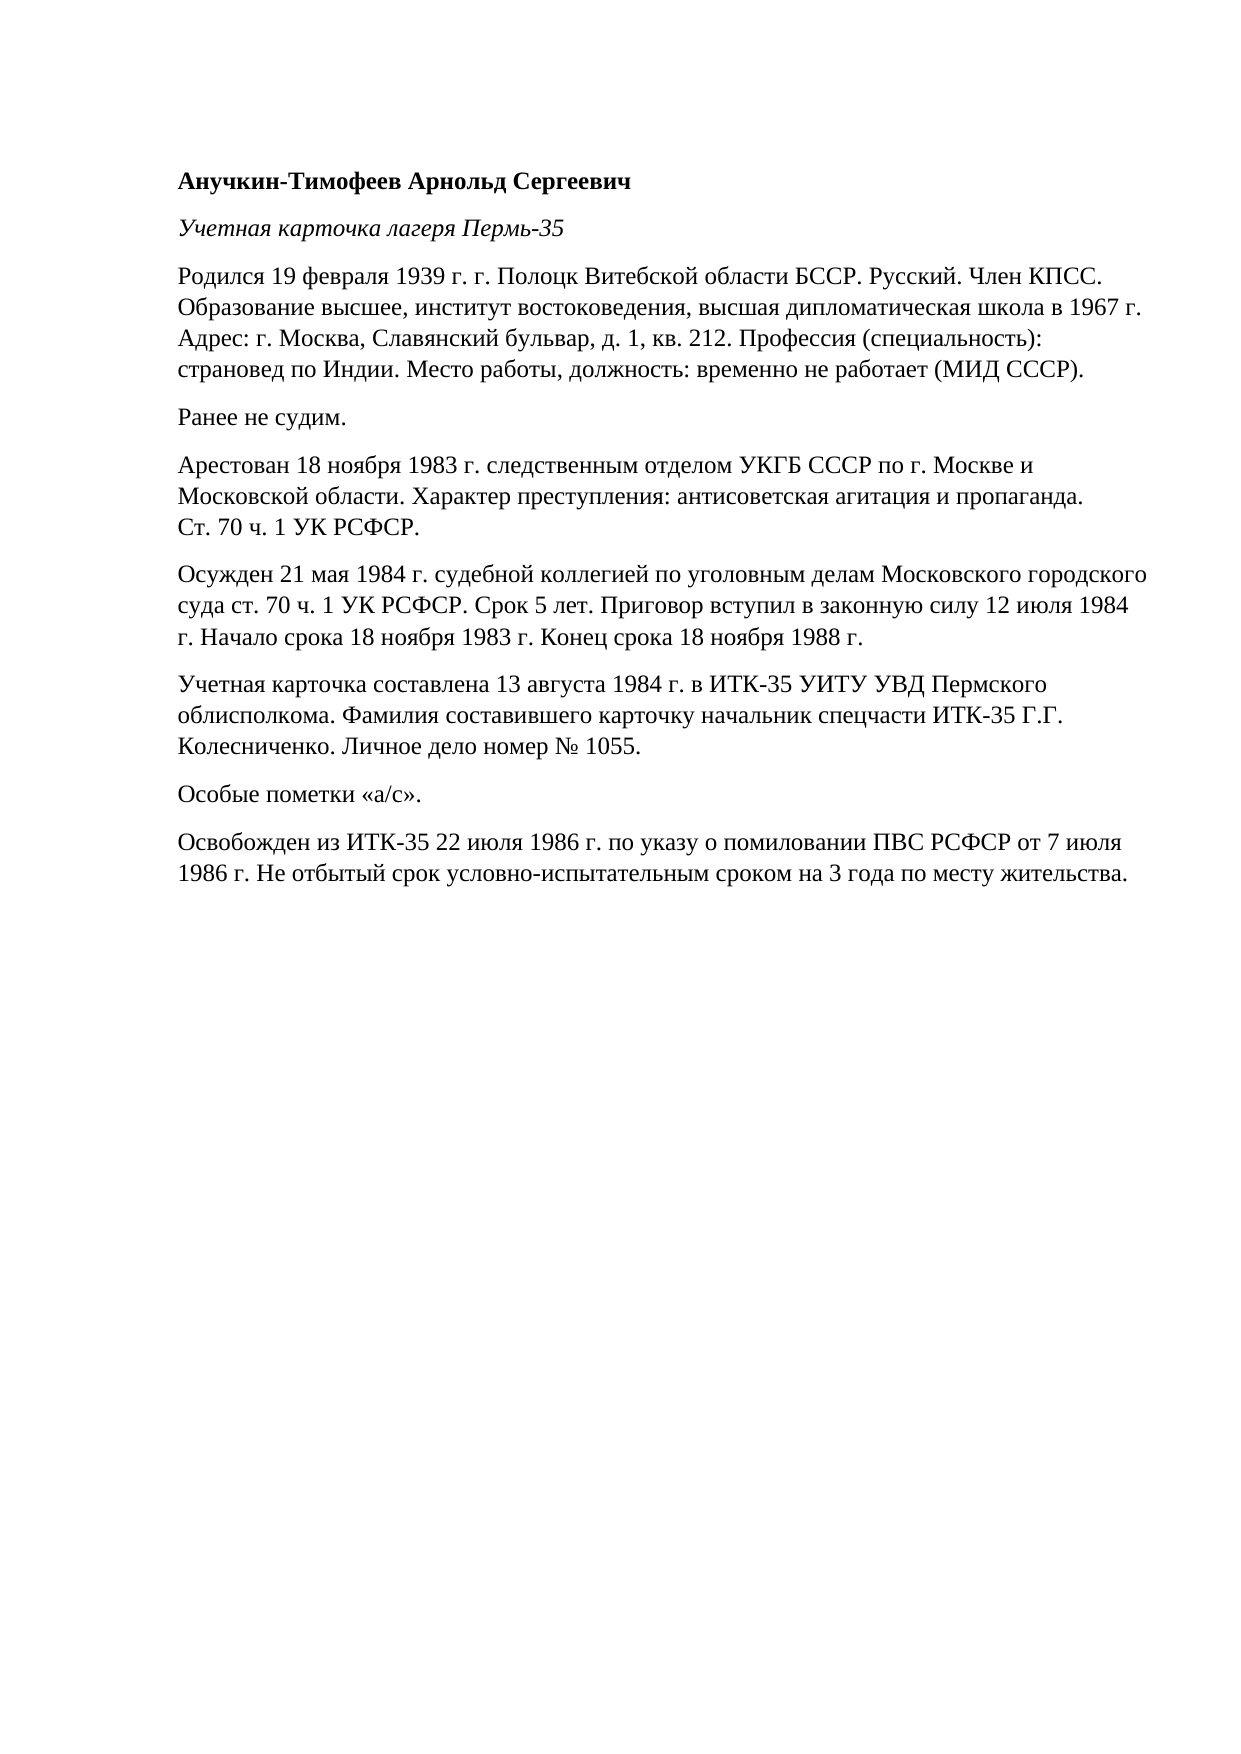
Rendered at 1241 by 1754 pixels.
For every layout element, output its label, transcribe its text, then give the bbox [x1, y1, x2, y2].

text Учетная карточка составлена 13 августа 1984 г. в ИТК-35 УИТУ УВД Пермского облисполкома. Фамилия составившего карточку начальник спецчасти ИТК-35 Г.Г. Колесниченко. Личное дело номер № 1055. [177, 669, 1152, 760]
text Осужден 21 мая 1984 г. судебной коллегией по уголовным делам Московского городского суда ст. 70 ч. 1 УК РСФСР. Срок 5 лет. Приговор вступил в законную силу 12 июля 1984 г. Начало срока 18 ноября 1983 г. Конец срока 18 ноября 1988 г. [177, 559, 1152, 650]
text Ранее не судим. [177, 402, 1152, 431]
text Учетная карточка лагеря Пермь-35 [177, 213, 1152, 242]
text Родился 19 февраля 1939 г. г. Полоцк Витебской области БССР. Русский. Член КПСС. Образование высшее, институт востоковедения, высшая дипломатическая школа в 1967 г. Адрес: г. Москва, Славянский бульвар, д. 1, кв. 212. Профессия (специальность): страновед по Индии. Место работы, должность: временно не работает (МИД СССР). [177, 261, 1152, 383]
text Анучкин-Тимофеев Арнольд Сергеевич [177, 166, 1152, 194]
text Особые пометки «а/с». [177, 779, 1152, 808]
text Арестован 18 ноября 1983 г. следственным отделом УКГБ СССР по г. Москве и Московской области. Характер преступления: антисоветская агитация и пропаганда. Ст. 70 ч. 1 УК РСФСР. [177, 450, 1152, 541]
text Освобожден из ИТК-35 22 июля 1986 г. по указу о помиловании ПВС РСФСР от 7 июля 1986 г. Не отбытый срок условно-испытательным сроком на 3 года по месту жительства. [177, 827, 1152, 887]
